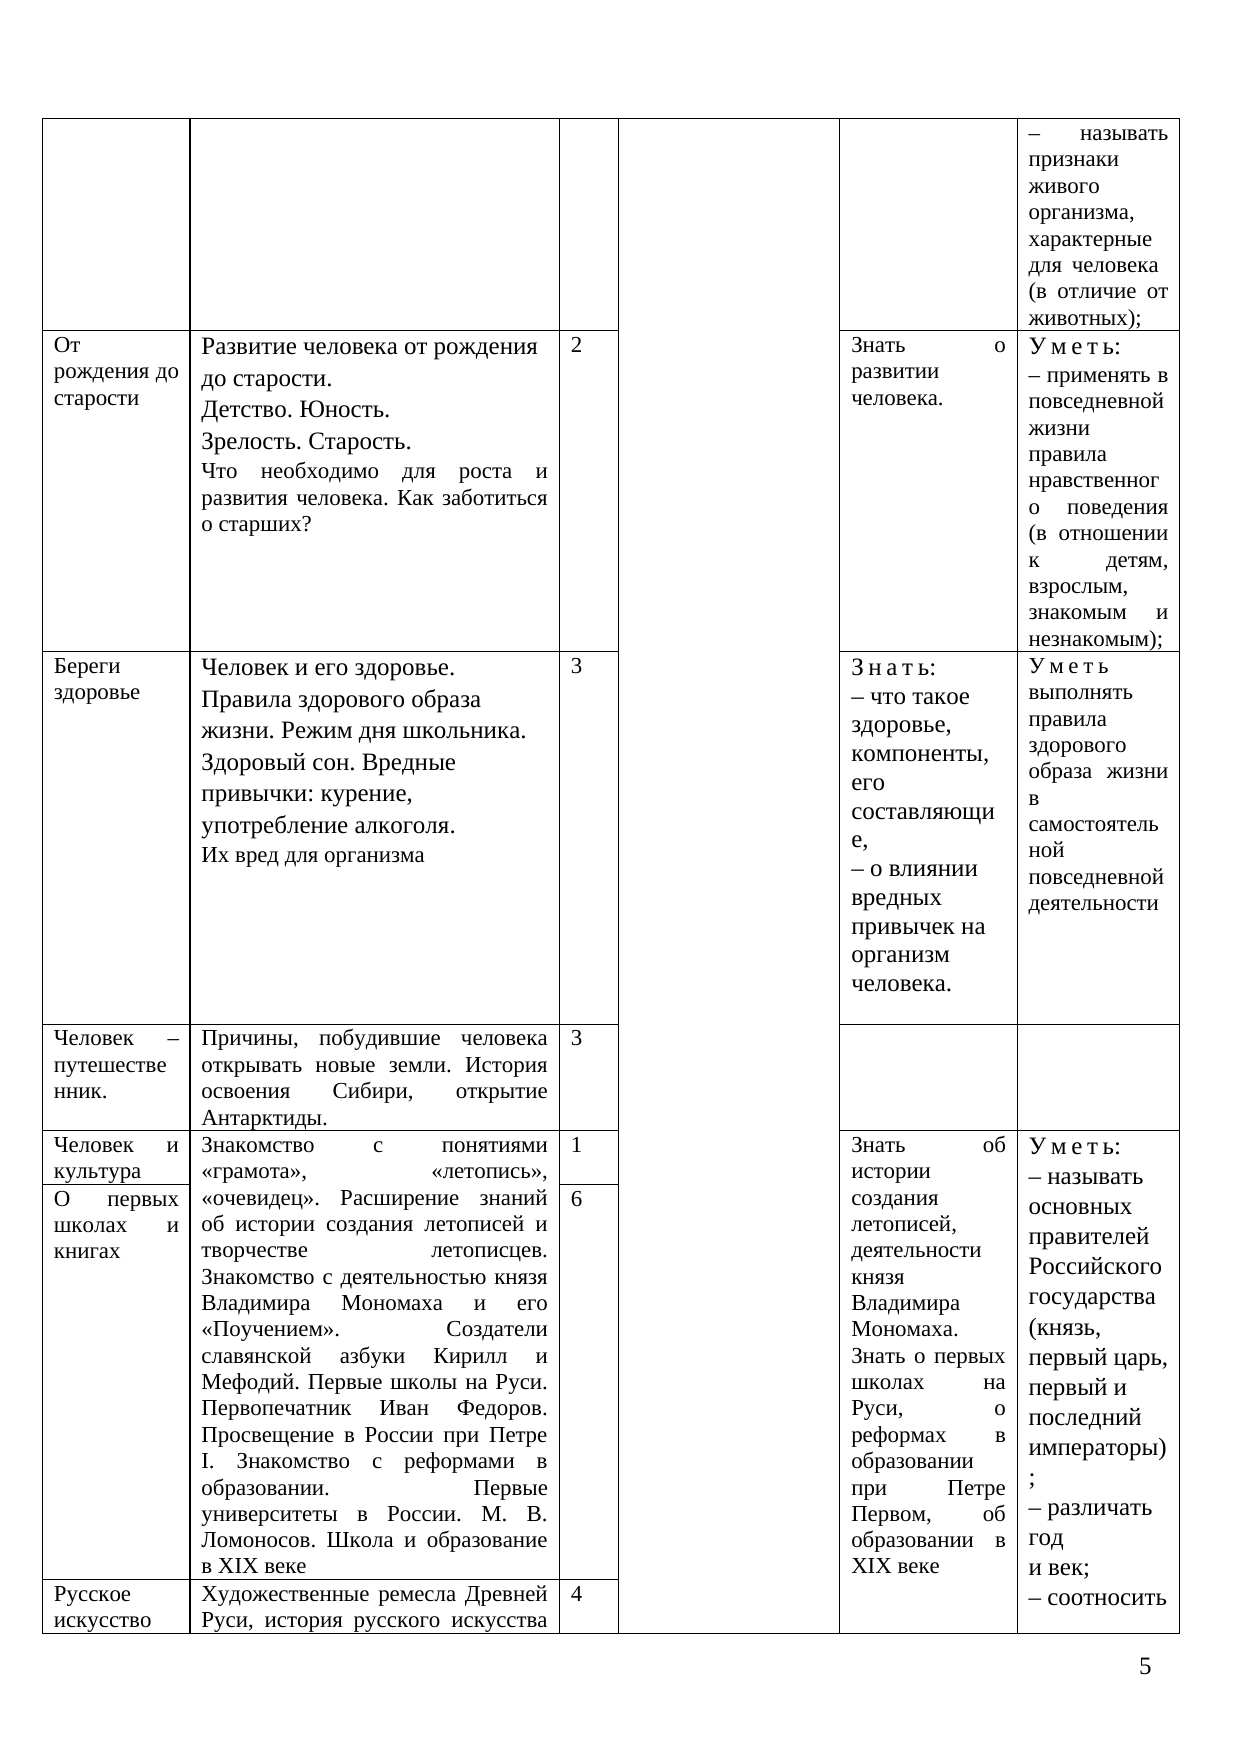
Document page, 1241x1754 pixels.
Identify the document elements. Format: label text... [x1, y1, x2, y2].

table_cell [840, 119, 1017, 330]
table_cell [191, 119, 559, 330]
table_cell 3 [560, 652, 618, 1023]
table_cell Береги здоровье [43, 652, 189, 1023]
table_cell От рождения до старости [43, 331, 189, 651]
table_cell Знакомство с понятиями «грамота», «летопись», «очевидец». Расширение знаний об истории создания летописей и творчестве летописцев. Знакомство с деятельностью князя Владимира Мономаха и его «Поучением». Создатели славянской азбуки Кирилл и Мефодий. Первые школы на Руси. Первопечатник Иван Федоров. Просвещение в России при Петре I. Знакомство с реформами в образовании. Первые университеты в России. М. В. Ломоносов. Школа и образование в XIX веке [191, 1131, 559, 1579]
table_cell Развитие человека от рождения до старости. Детство. Юность. Зрелость. Старость. Что необходимо для роста и развития человека. Как заботиться о старших? [191, 331, 559, 651]
table_cell 4 [560, 1580, 618, 1633]
table_cell Знать: – что такое здоровье, компоненты, его составляющие, – о влиянии вредных привычек на организм человека. [840, 652, 1017, 1023]
table_cell Уметь: – называть основных правителей Российского государства (князь, первый царь, первый и последний императоры); – различать год и век; – соотносить арабские и римские цифры; – различать события, персоналии и их принадлежность конкретной исторической эпохе (Древняя Русь, Российское государство, Российская Федерация) – узнавать по тексту, к какому времени относится данное событие; – составлять связный рассказ на темы раздела; – раскрывать причины отдельных событий в жизни страны [1018, 1131, 1179, 1633]
table_cell [840, 1025, 1017, 1130]
table_cell Человек – путешественник. [43, 1025, 189, 1130]
table_cell Человек и культура [43, 1131, 189, 1184]
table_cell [1018, 119, 1179, 330]
table_cell Знать об истории создания летописей, деятельности князя Владимира Мономаха. Знать о первых школах на Руси, о реформах в образовании при Петре Первом, об образовании в XIX веке [840, 1131, 1017, 1633]
table_cell 6 [560, 1185, 618, 1579]
table_cell Уметь: – применять в повседневной жизни правила нравственного поведения (в отношении к детям, взрослым, знакомым и незнакомым); [1018, 331, 1179, 651]
table_cell Причины, побудившие человека открывать новые земли. История освоения Сибири, открытие Антарктиды. [191, 1025, 559, 1130]
table_cell 3 [560, 119, 618, 330]
table_cell 3 [560, 1025, 618, 1130]
table_cell [1018, 1025, 1179, 1130]
table_cell 2 [560, 331, 618, 651]
table_cell Уметь выполнять правила здорового образа жизни в самостоятельной повседневной деятельности [1018, 652, 1179, 1023]
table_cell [43, 1580, 189, 1633]
table_cell 1 [560, 1131, 618, 1184]
table_cell Человек и его здоровье. Правила здорового образа жизни. Режим дня школьника. Здоровый сон. Вредные привычки: курение, употребление алкоголя. Их вред для организма [191, 652, 559, 1023]
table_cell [191, 1580, 559, 1633]
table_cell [43, 119, 189, 330]
table_cell О первых школах и книгах [43, 1185, 189, 1579]
table_cell Знать о развитии человека. [840, 331, 1017, 651]
